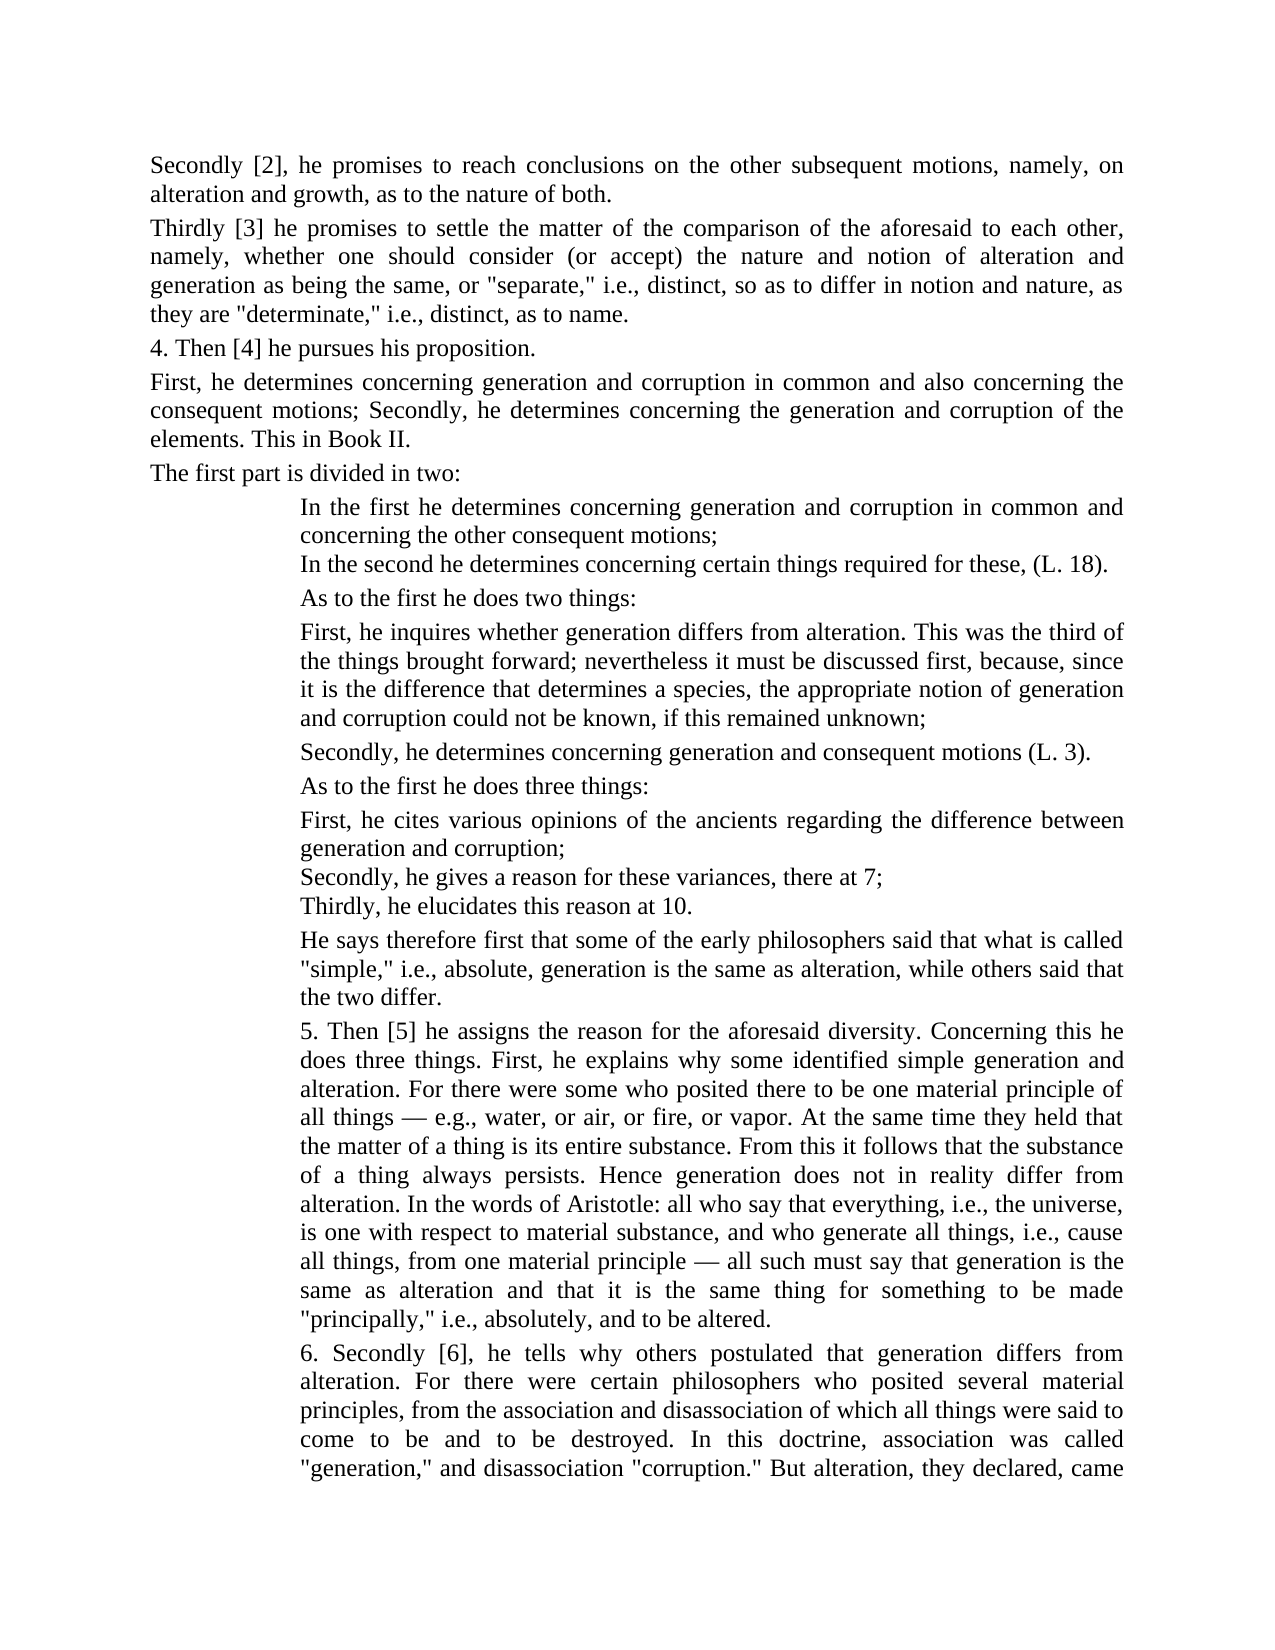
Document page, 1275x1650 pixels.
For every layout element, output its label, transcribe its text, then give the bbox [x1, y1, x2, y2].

text First, he inquires whether generation differs from alteration. This was the third of the things brought forward; nevertheless it must be discussed first, because, since it is the difference that determines a species, the appropriate notion of generation and corruption could not be known, if this remained unknown; [300, 617, 1125, 732]
text As to the first he does two things: [300, 583, 1125, 612]
text First, he determines concerning generation and corruption in common and also concerning the consequent motions; Secondly, he determines concerning the generation and corruption of the elements. This in Book II. [150, 367, 1125, 453]
text 5. Then [5] he assigns the reason for the aforesaid diversity. Concerning this he does three things. First, he explains why some identified simple generation and alteration. For there were some who posited there to be one material principle of all things — e.g., water, or air, or fire, or vapor. At the same time they held that the matter of a thing is its entire substance. From this it follows that the substance of a thing always persists. Hence generation does not in reality differ from alteration. In the words of Aristotle: all who say that everything, i.e., the universe, is one with respect to material substance, and who generate all things, i.e., cause all things, from one material principle — all such must say that generation is the same as alteration and that it is the same thing for something to be made "principally," i.e., absolutely, and to be altered. [300, 1016, 1125, 1332]
text Thirdly, he elucidates this reason at 10. [300, 891, 1125, 920]
text Secondly, he determines concerning generation and consequent motions (L. 3). [300, 737, 1125, 766]
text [300, 1338, 1125, 1481]
text 4. Then [4] he pursues his proposition. [150, 333, 1125, 361]
text The first part is divided in two: [150, 458, 1125, 487]
text As to the first he does three things: [300, 771, 1125, 800]
text First, he cites various opinions of the ancients regarding the difference between generation and corruption; [300, 805, 1125, 862]
text Secondly [2], he promises to reach conclusions on the other subsequent motions, namely, on alteration and growth, as to the nature of both. [150, 150, 1125, 207]
text In the second he determines concerning certain things required for these, (L. 18). [300, 549, 1125, 578]
text In the first he determines concerning generation and corruption in common and concerning the other consequent motions; [300, 492, 1125, 549]
text He says therefore first that some of the early philosophers said that what is called "simple," i.e., absolute, generation is the same as alteration, while others said that the two differ. [300, 925, 1125, 1011]
text Thirdly [3] he promises to settle the matter of the comparison of the aforesaid to each other, namely, whether one should consider (or accept) the nature and notion of alteration and generation as being the same, or "separate," i.e., distinct, so as to differ in notion and nature, as they are "determinate," i.e., distinct, as to name. [150, 213, 1125, 328]
text Secondly, he gives a reason for these variances, there at 7; [300, 862, 1125, 891]
